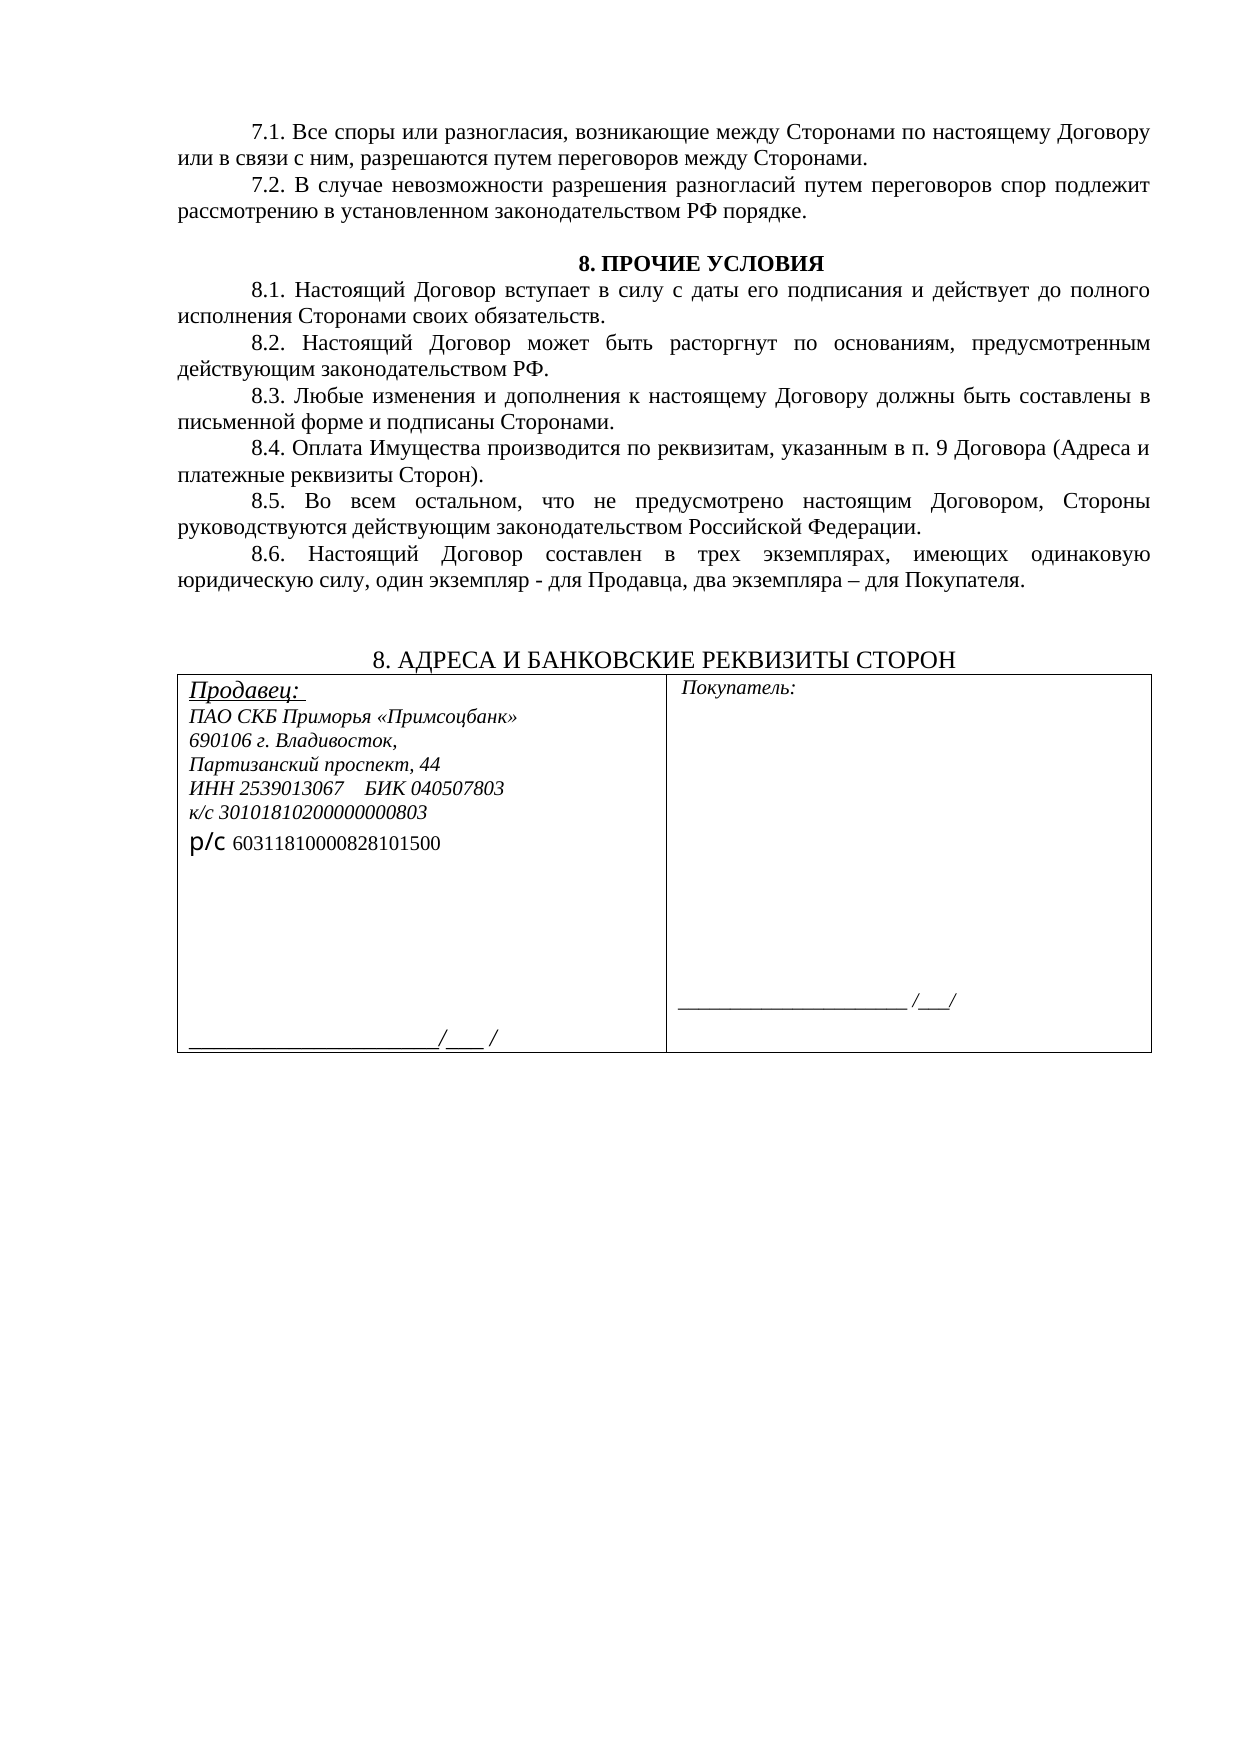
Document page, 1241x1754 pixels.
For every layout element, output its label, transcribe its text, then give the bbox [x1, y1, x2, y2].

text 8.1. Настоящий Договор вступает в силу с даты его подписания и действует до полного исполнения Сторонами своих обязательств. [177, 276, 1152, 329]
text 8.5. Во всем остальном, что не предусмотрено настоящим Договором, Стороны руководствуются действующим законодательством Российской Федерации. [177, 487, 1152, 540]
text 8.3. Любые изменения и дополнения к настоящему Договору должны быть составлены в письменной форме и подписаны Сторонами. [177, 382, 1152, 434]
table_header Продавец: ПАО СКБ Приморья «Примсоцбанк» 690106 г. Владивосток, Партизанский проспект, 44 ИНН 2539013067 БИК 040507803 к/с 30101810200000000803 р/с 60311810000828101500 ____________________/___ / [178, 675, 666, 1052]
text 7.1. Все споры или разногласия, возникающие между Сторонами по настоящему Договору или в связи с ним, разрешаются путем переговоров между Сторонами. [177, 118, 1152, 171]
text 8. ПРОЧИЕ УСЛОВИЯ [177, 250, 1152, 276]
text 8.4. Оплата Имущества производится по реквизитам, указанным в п. 9 Договора (Адреса и платежные реквизиты Сторон). [177, 434, 1152, 487]
text 8. АДРЕСА И БАНКОВСКИЕ РЕКВИЗИТЫ СТОРОН [177, 645, 1152, 674]
table_header Покупатель: ______________________ /___/ [667, 675, 1151, 1052]
text 8.6. Настоящий Договор составлен в трех экземплярах, имеющих одинаковую юридическую силу, один экземпляр - для Продавца, два экземпляра – для Покупателя. [177, 540, 1152, 592]
text 7.2. В случае невозможности разрешения разногласий путем переговоров спор подлежит рассмотрению в установленном законодательством РФ порядке. [177, 171, 1152, 223]
text 8.2. Настоящий Договор может быть расторгнут по основаниям, предусмотренным действующим законодательством РФ. [177, 329, 1152, 382]
